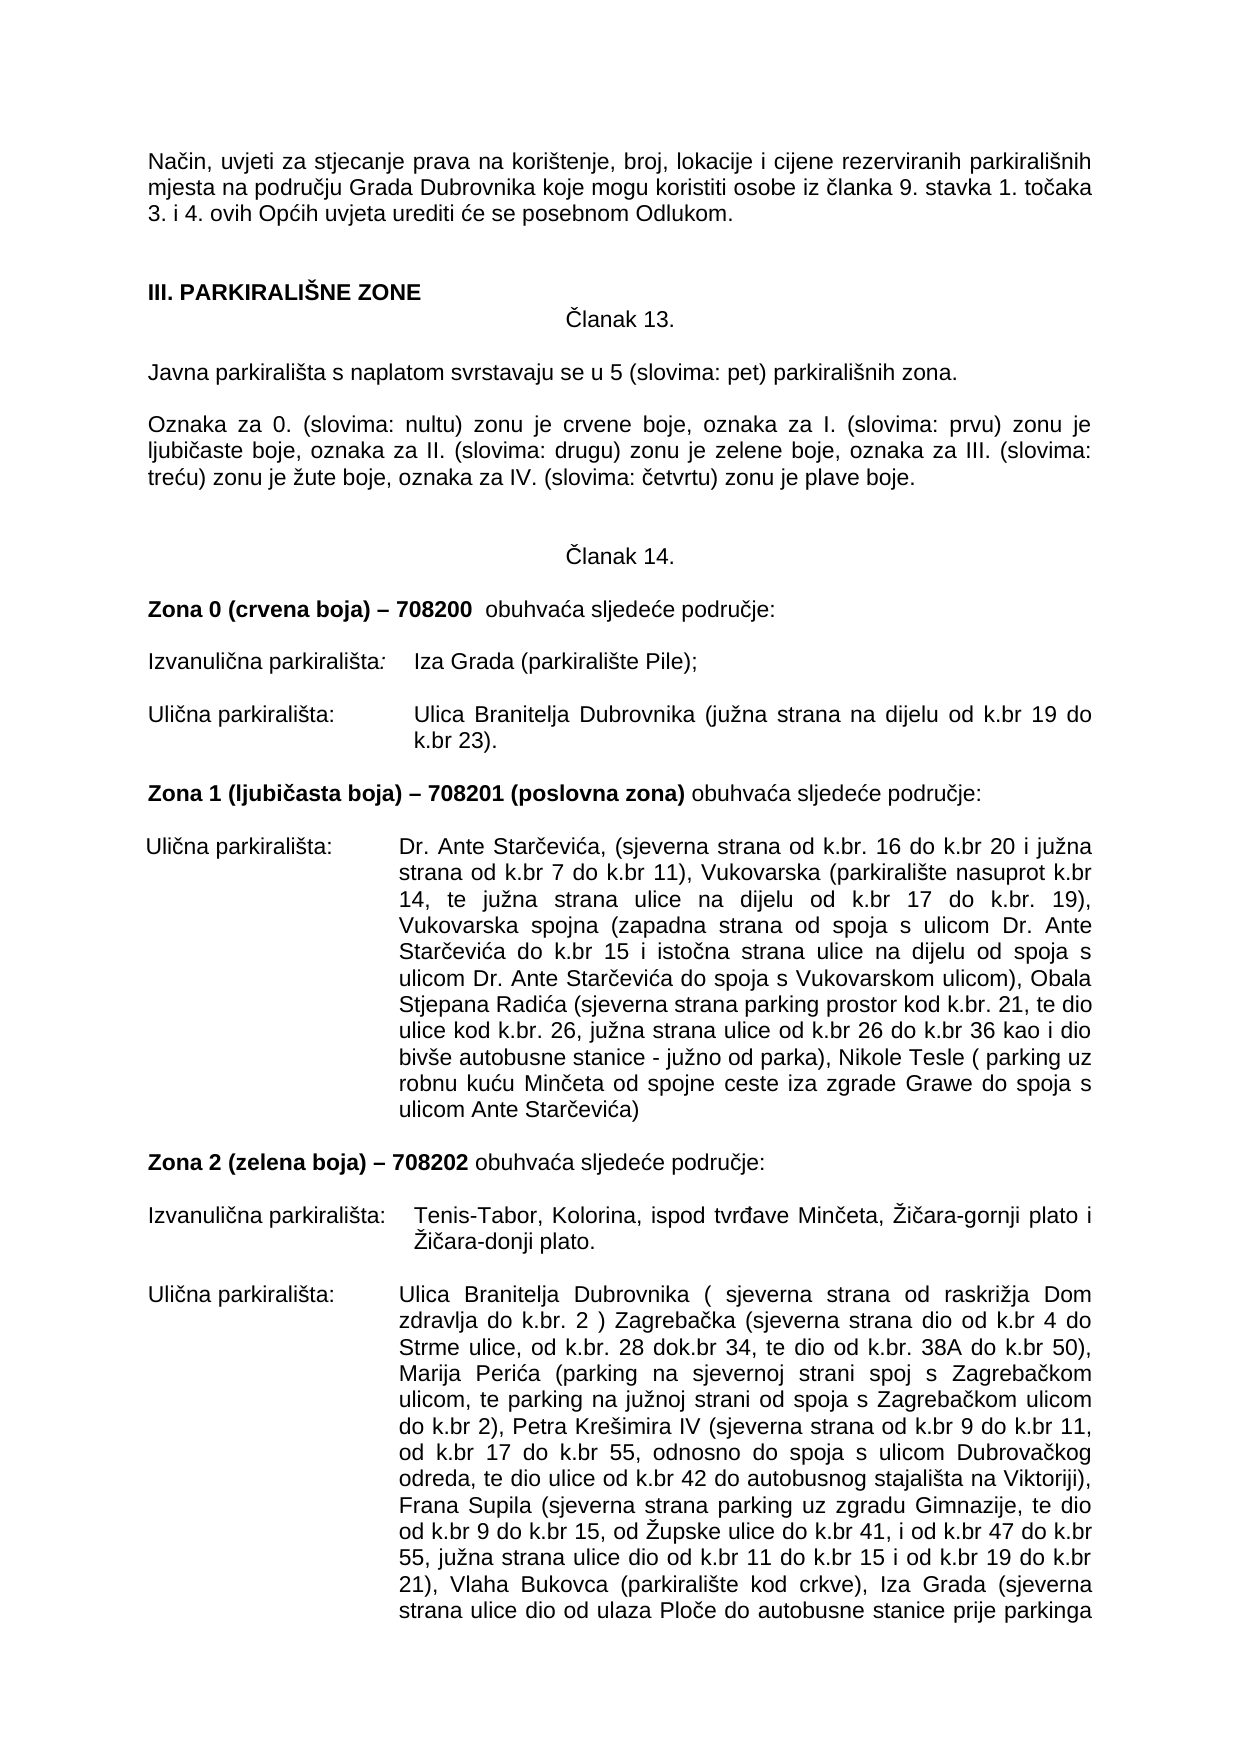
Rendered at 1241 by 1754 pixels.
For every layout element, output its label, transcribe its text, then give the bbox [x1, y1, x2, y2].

text Zona 0 (crvena boja) – 708200 obuhvaća sljedeće područje: [148, 596, 1093, 622]
text Ulična parkirališta: Ulica Branitelja Dubrovnika (južna strana na dijelu od k.br 19 do k.br 23). [148, 701, 1093, 754]
text Članak 13. [148, 306, 1093, 332]
text Zona 1 (ljubičasta boja) – 708201 (poslovna zona) obuhvaća sljedeće područje: [148, 780, 1093, 806]
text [148, 1281, 1093, 1623]
text Ulična parkirališta: Dr. Ante Starčevića, (sjeverna strana od k.br. 16 do k.br 20 i južna strana od k.br 7 do k.br 11), Vukovarska (parkiralište nasuprot k.br 14, te južna strana ulice na dijelu od k.br 17 do k.br. 19), Vukovarska spojna (zapadna strana od spoja s ulicom Dr. Ante Starčevića do k.br 15 i istočna strana ulice na dijelu od spoja s ulicom Dr. Ante Starčevića do spoja s Vukovarskom ulicom), Obala Stjepana Radića (sjeverna strana parking prostor kod k.br. 21, te dio ulice kod k.br. 26, južna strana ulice od k.br 26 do k.br 36 kao i dio bivše autobusne stanice - južno od parka), Nikole Tesle ( parking uz robnu kuću Minčeta od spojne ceste iza zgrade Grawe do spoja s ulicom Ante Starčevića) [113, 833, 1093, 1123]
text Način, uvjeti za stjecanje prava na korištenje, broj, lokacije i cijene rezerviranih parkirališnih mjesta na području Grada Dubrovnika koje mogu koristiti osobe iz članka 9. stavka 1. točaka 3. i 4. ovih Općih uvjeta urediti će se posebnom Odlukom. [148, 148, 1093, 227]
text III. PARKIRALIŠNE ZONE [148, 279, 1093, 306]
text Izvanulična parkirališta: Tenis-Tabor, Kolorina, ispod tvrđave Minčeta, Žičara-gornji plato i Žičara-donji plato. [148, 1202, 1093, 1254]
text Javna parkirališta s naplatom svrstavaju se u 5 (slovima: pet) parkirališnih zona. [148, 358, 1093, 385]
text Zona 2 (zelena boja) – 708202 obuhvaća sljedeće područje: [148, 1149, 1093, 1175]
text Članak 14. [148, 543, 1093, 569]
text Izvanulična parkirališta: Iza Grada (parkiralište Pile); [148, 648, 1093, 675]
text Oznaka za 0. (slovima: nultu) zonu je crvene boje, oznaka za I. (slovima: prvu) zonu je ljubičaste boje, oznaka za II. (slovima: drugu) zonu je zelene boje, oznaka za III. (slovima: treću) zonu je žute boje, oznaka za IV. (slovima: četvrtu) zonu je plave boje. [148, 411, 1093, 490]
